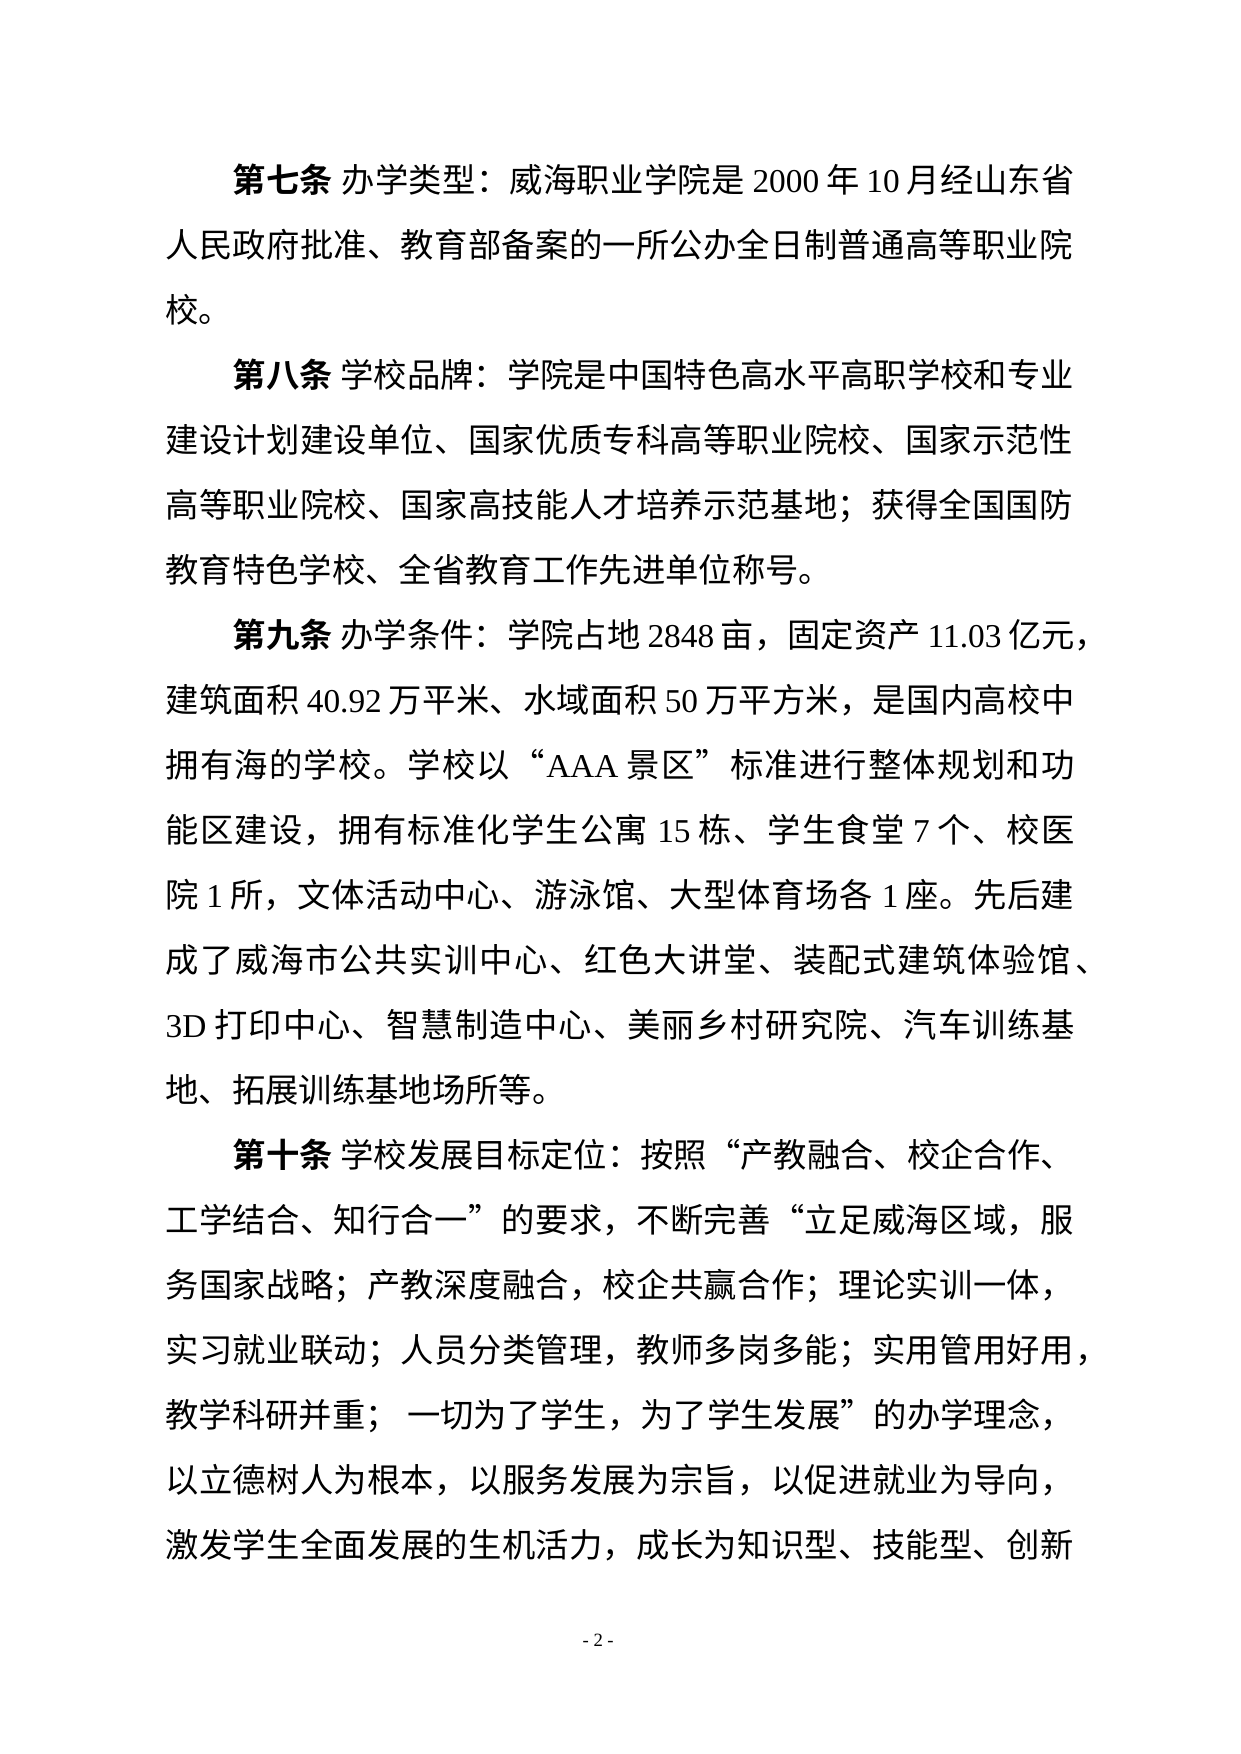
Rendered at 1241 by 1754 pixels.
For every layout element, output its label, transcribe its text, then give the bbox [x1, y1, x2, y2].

text 第九条 办学条件：学院占地2848亩，固定资产11.03亿元，建筑面积40.92万平米、水域面积50万平方米，是国内高校中拥有海的学校。学校以“AAA景区”标准进行整体规划和功能区建设，拥有标准化学生公寓15栋、学生食堂7个、校医院1所，文体活动中心、游泳馆、大型体育场各1座。先后建成了威海市公共实训中心、红色大讲堂、装配式建筑体验馆、3D打印中心、智慧制造中心、美丽乡村研究院、汽车训练基地、拓展训练基地场所等。 [165, 601, 1075, 1121]
text 第八条 学校品牌：学院是中国特色高水平高职学校和专业建设计划建设单位、国家优质专科高等职业院校、国家示范性高等职业院校、国家高技能人才培养示范基地；获得全国国防教育特色学校、全省教育工作先进单位称号。 [165, 341, 1075, 601]
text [165, 1121, 1075, 1576]
text 第七条 办学类型：威海职业学院是2000年10月经山东省人民政府批准、教育部备案的一所公办全日制普通高等职业院校。 [165, 146, 1075, 341]
